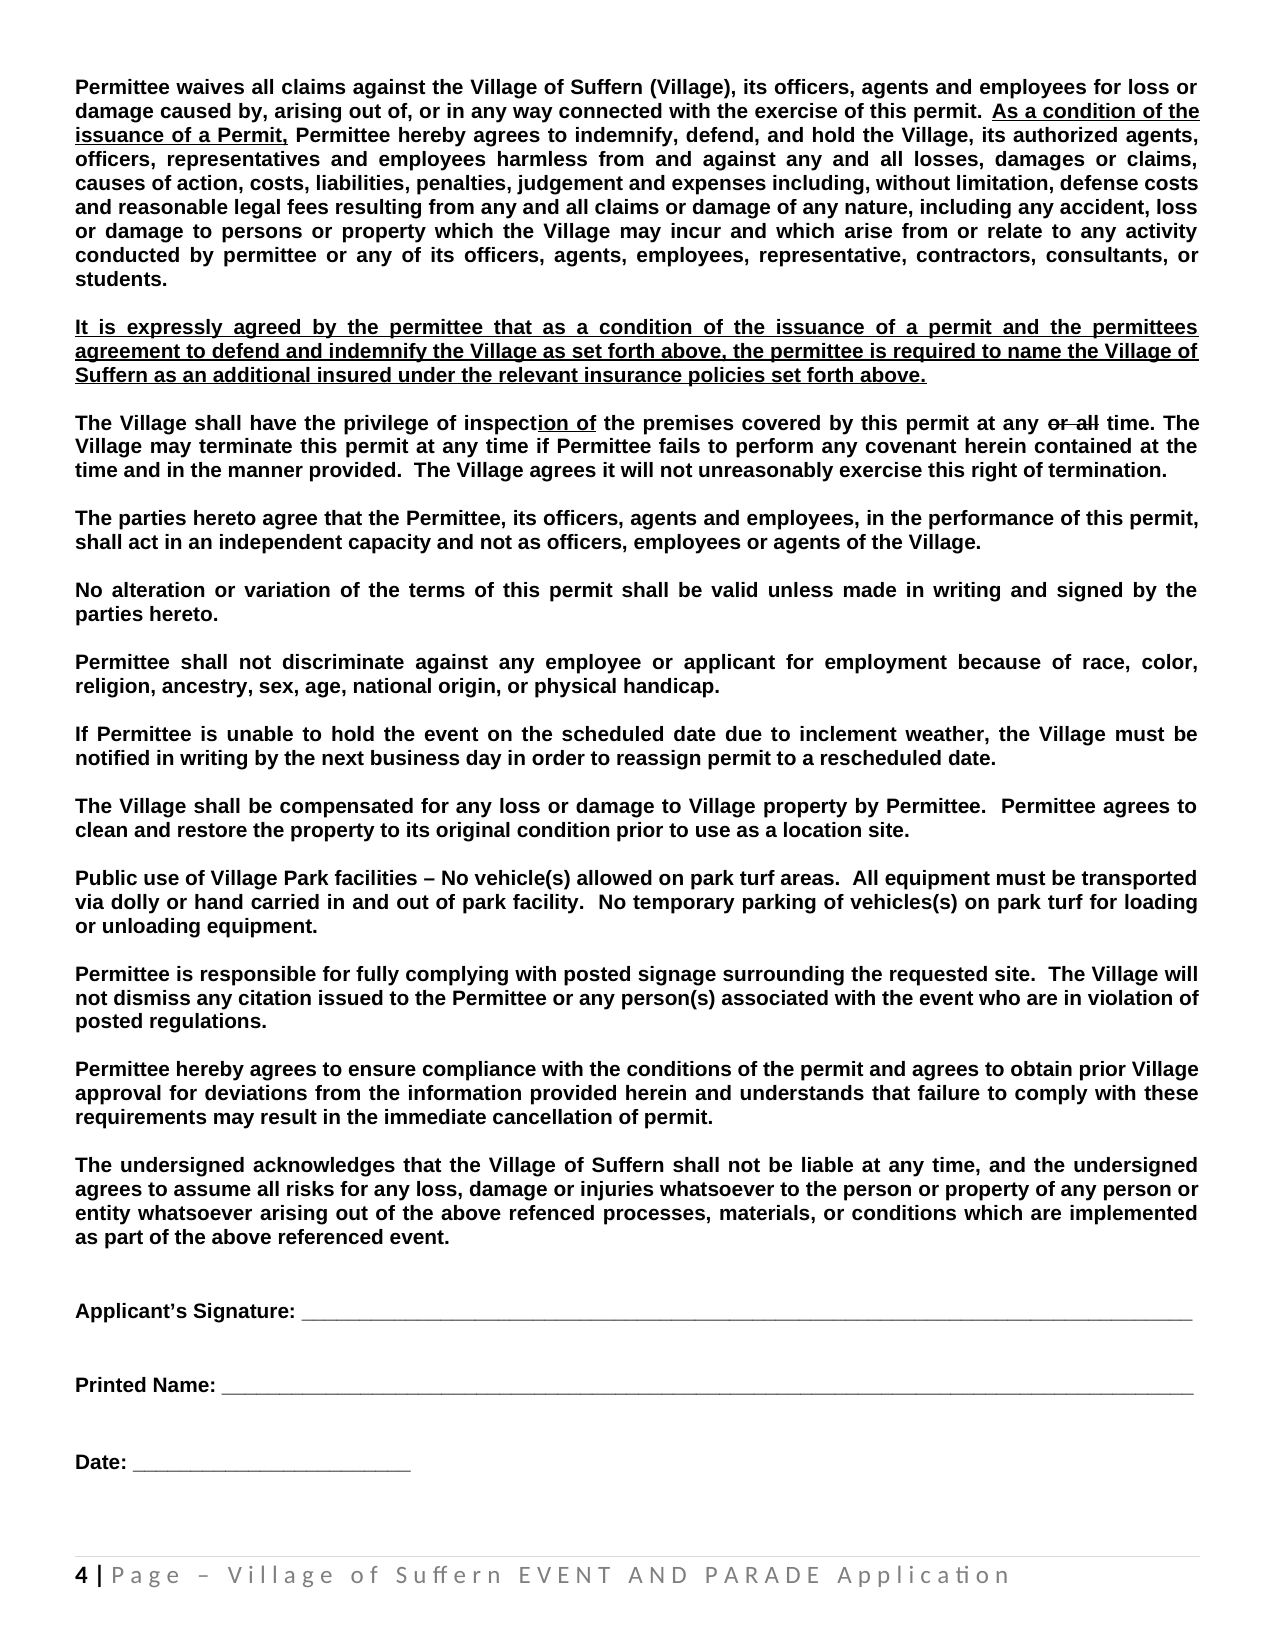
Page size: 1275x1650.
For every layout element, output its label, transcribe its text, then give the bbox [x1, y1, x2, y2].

text Date: ________________________ [75, 1450, 1200, 1474]
text It is expressly agreed by the permittee that as a condition of the issuance of a permit and the permittees agreement to defend and indemnify the Village as set forth above, the permittee is required to name the Village of Suffern as an additional insured under the relevant insurance policies set forth above. [75, 314, 1200, 386]
text The parties hereto agree that the Permittee, its officers, agents and employees, in the performance of this permit, shall act in an independent capacity and not as officers, employees or agents of the Village. [75, 506, 1200, 554]
text Applicant’s Signature: _____________________________________________________________________________ [75, 1299, 1200, 1323]
text Permittee is responsible for fully complying with posted signage surrounding the requested site. The Village will not dismiss any citation issued to the Permittee or any person(s) associated with the event who are in violation of posted regulations. [75, 961, 1200, 1033]
text No alteration or variation of the terms of this permit shall be valid unless made in writing and signed by the parties hereto. [75, 578, 1200, 626]
text If Permittee is unable to hold the event on the scheduled date due to inclement weather, the Village must be notified in writing by the next business day in order to reassign permit to a rescheduled date. [75, 722, 1200, 770]
text Public use of Village Park facilities – No vehicle(s) allowed on park turf areas. All equipment must be transported via dolly or hand carried in and out of park facility. No temporary parking of vehicles(s) on park turf for loading or unloading equipment. [75, 866, 1200, 937]
text The Village shall be compensated for any loss or damage to Village property by Permittee. Permittee agrees to clean and restore the property to its original condition prior to use as a location site. [75, 794, 1200, 842]
text The undersigned acknowledges that the Village of Suffern shall not be liable at any time, and the undersigned agrees to assume all risks for any loss, damage or injuries whatsoever to the person or property of any person or entity whatsoever arising out of the above refenced processes, materials, or conditions which are implemented as part of the above referenced event. [75, 1153, 1200, 1249]
text Printed Name: ____________________________________________________________________________________ [75, 1372, 1200, 1396]
text The Village shall have the privilege of inspection of the premises covered by this permit at any or all time. The Village may terminate this permit at any time if Permittee fails to perform any covenant herein contained at the time and in the manner provided. The Village agrees it will not unreasonably exercise this right of termination. [75, 410, 1200, 482]
text Permittee hereby agrees to ensure compliance with the conditions of the permit and agrees to obtain prior Village approval for deviations from the information provided herein and understands that failure to comply with these requirements may result in the immediate cancellation of permit. [75, 1057, 1200, 1129]
text Permittee waives all claims against the Village of Suffern (Village), its officers, agents and employees for loss or damage caused by, arising out of, or in any way connected with the exercise of this permit. As a condition of the issuance of a Permit, Permittee hereby agrees to indemnify, defend, and hold the Village, its authorized agents, officers, representatives and employees harmless from and against any and all losses, damages or claims, causes of action, costs, liabilities, penalties, judgement and expenses including, without limitation, defense costs and reasonable legal fees resulting from any and all claims or damage of any nature, including any accident, loss or damage to persons or property which the Village may incur and which arise from or relate to any activity conducted by permittee or any of its officers, agents, employees, representative, contractors, consultants, or students. [75, 75, 1200, 291]
text Permittee shall not discriminate against any employee or applicant for employment because of race, color, religion, ancestry, sex, age, national origin, or physical handicap. [75, 650, 1200, 698]
